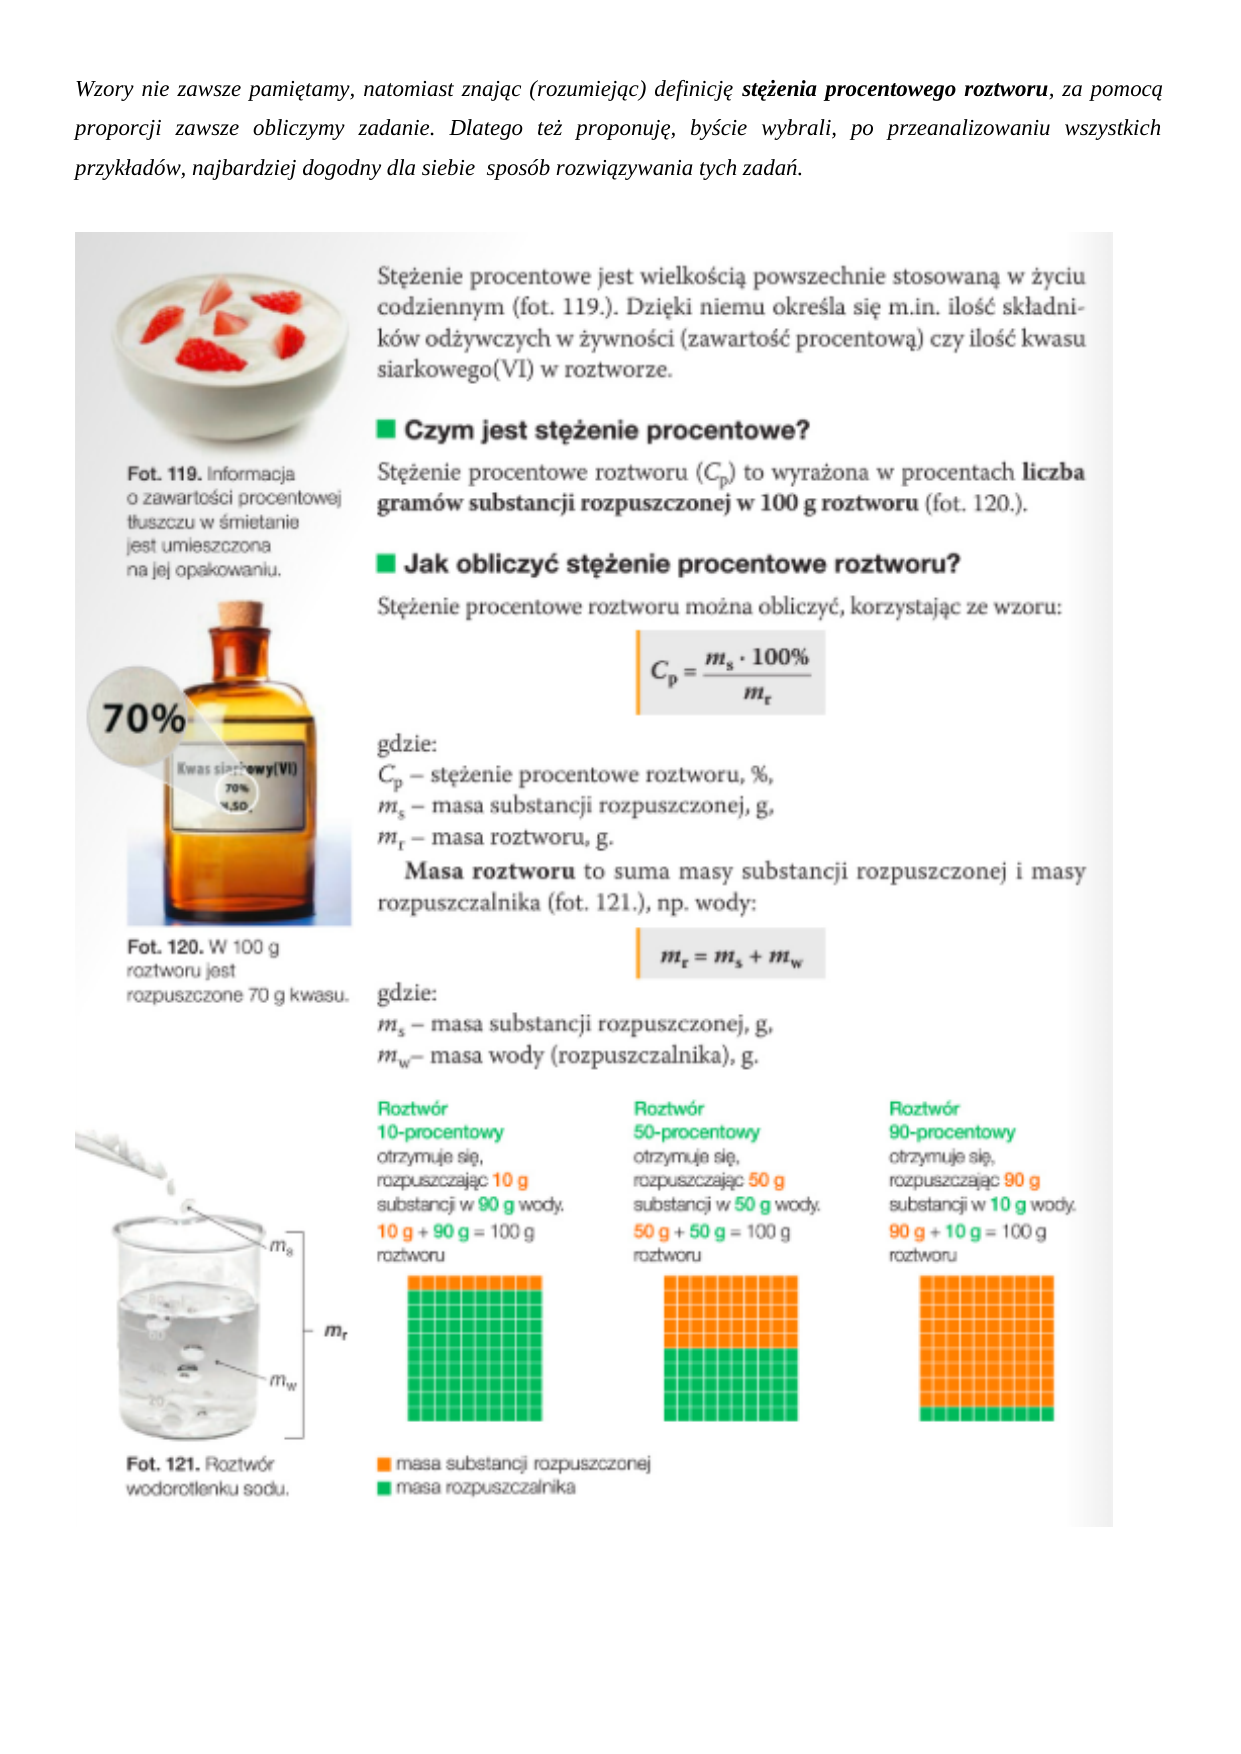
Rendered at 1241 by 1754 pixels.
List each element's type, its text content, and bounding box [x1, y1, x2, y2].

text Wzory nie zawsze pamiętamy, natomiast znając (rozumiejąc) definicję stężenia procentowego roztworu, za pomocą proporcji zawsze obliczymy zadanie. Dlatego też proponuję, byście wybrali, po przeanalizowaniu wszystkich przykładów, najbardziej dogodny dla siebie sposób rozwiązywania tych zadań. [75, 75, 1165, 180]
picture [75, 232, 1113, 1527]
